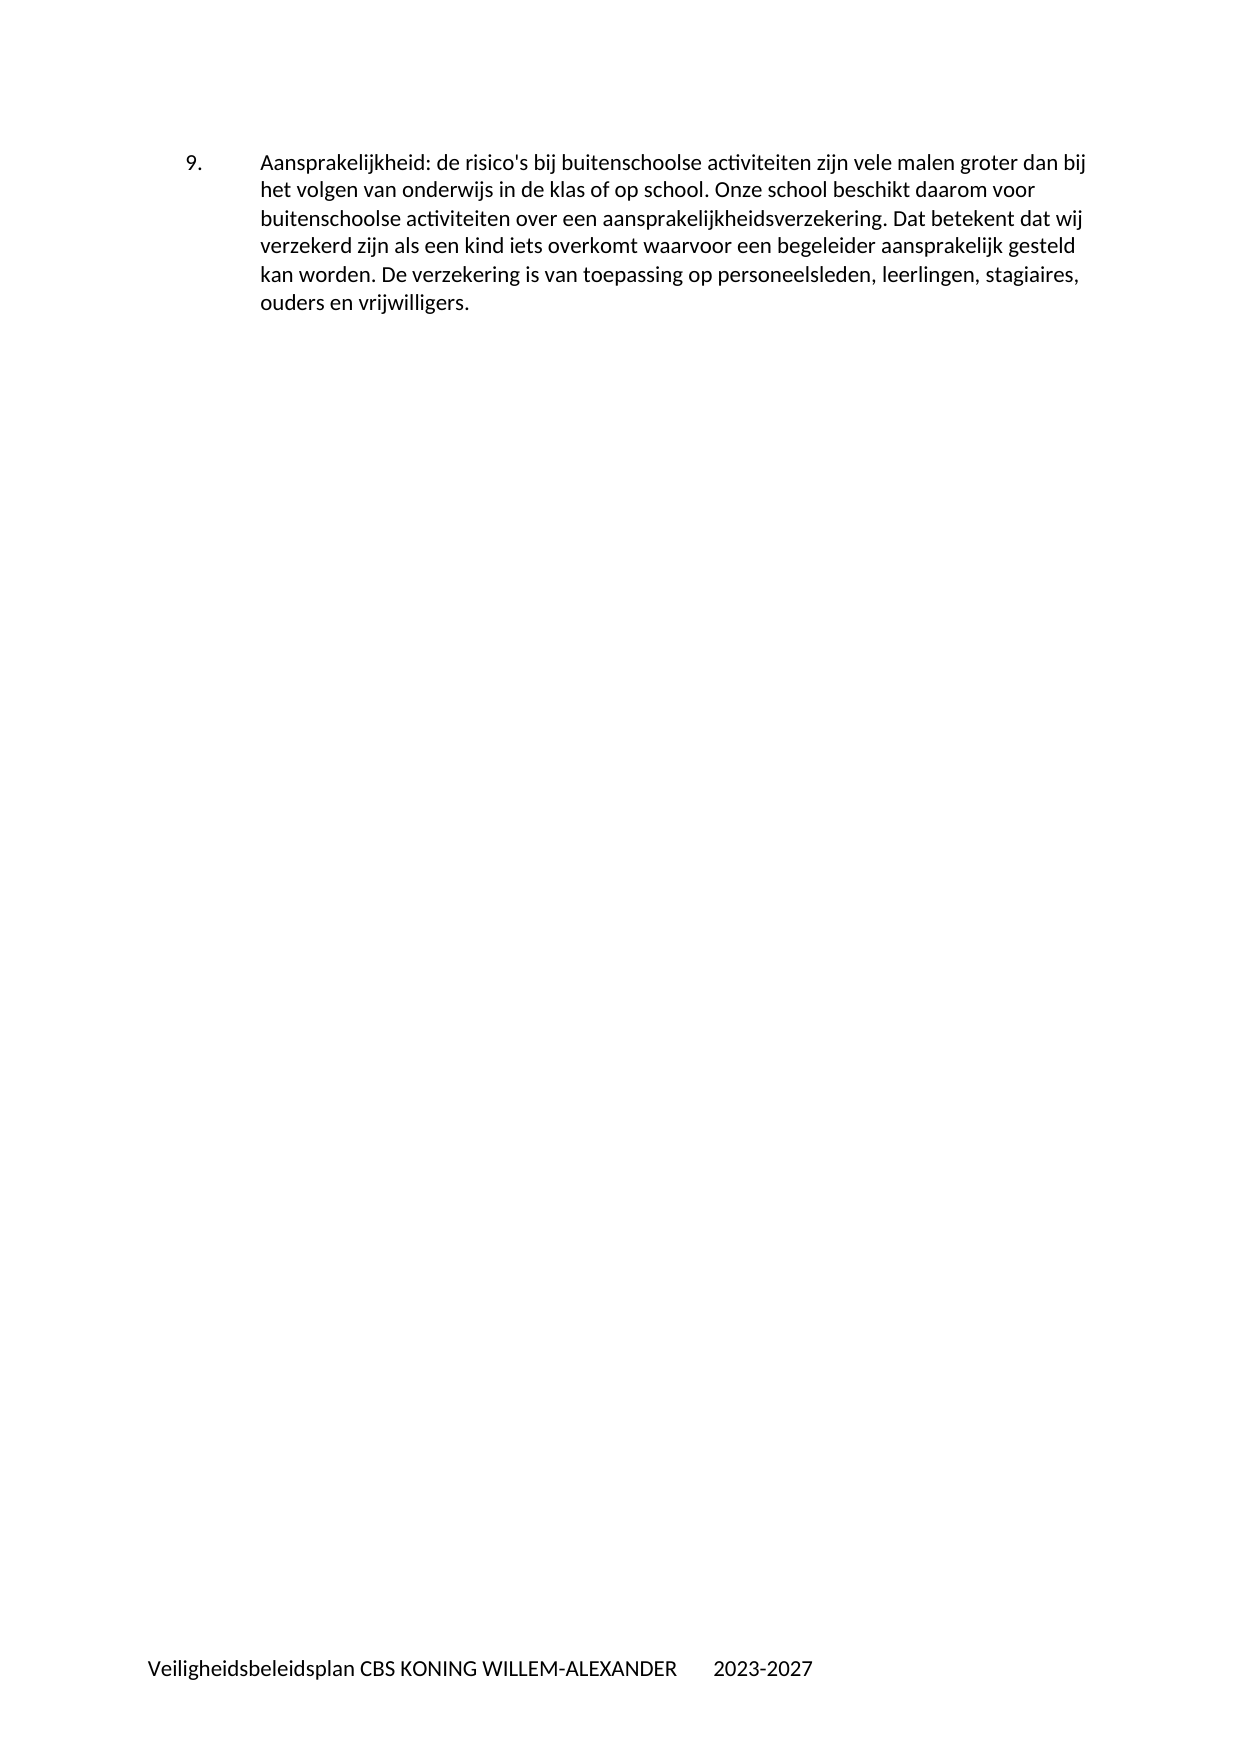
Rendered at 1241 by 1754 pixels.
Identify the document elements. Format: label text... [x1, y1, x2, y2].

list Aansprakelijkheid: de risico's bij buitenschoolse activiteiten zijn vele malen groter dan bij het volgen van onderwijs in de klas of op school. Onze school beschikt daarom voor buitenschoolse activiteiten over een aansprakelijkheidsverzekering. Dat betekent dat wij verzekerd zijn als een kind iets overkomt waarvoor een begeleider aansprakelijk gesteld kan worden. De verzekering is van toepassing op personeelsleden, leerlingen, stagiaires, ouders en vrijwilligers. [185, 148, 1093, 316]
